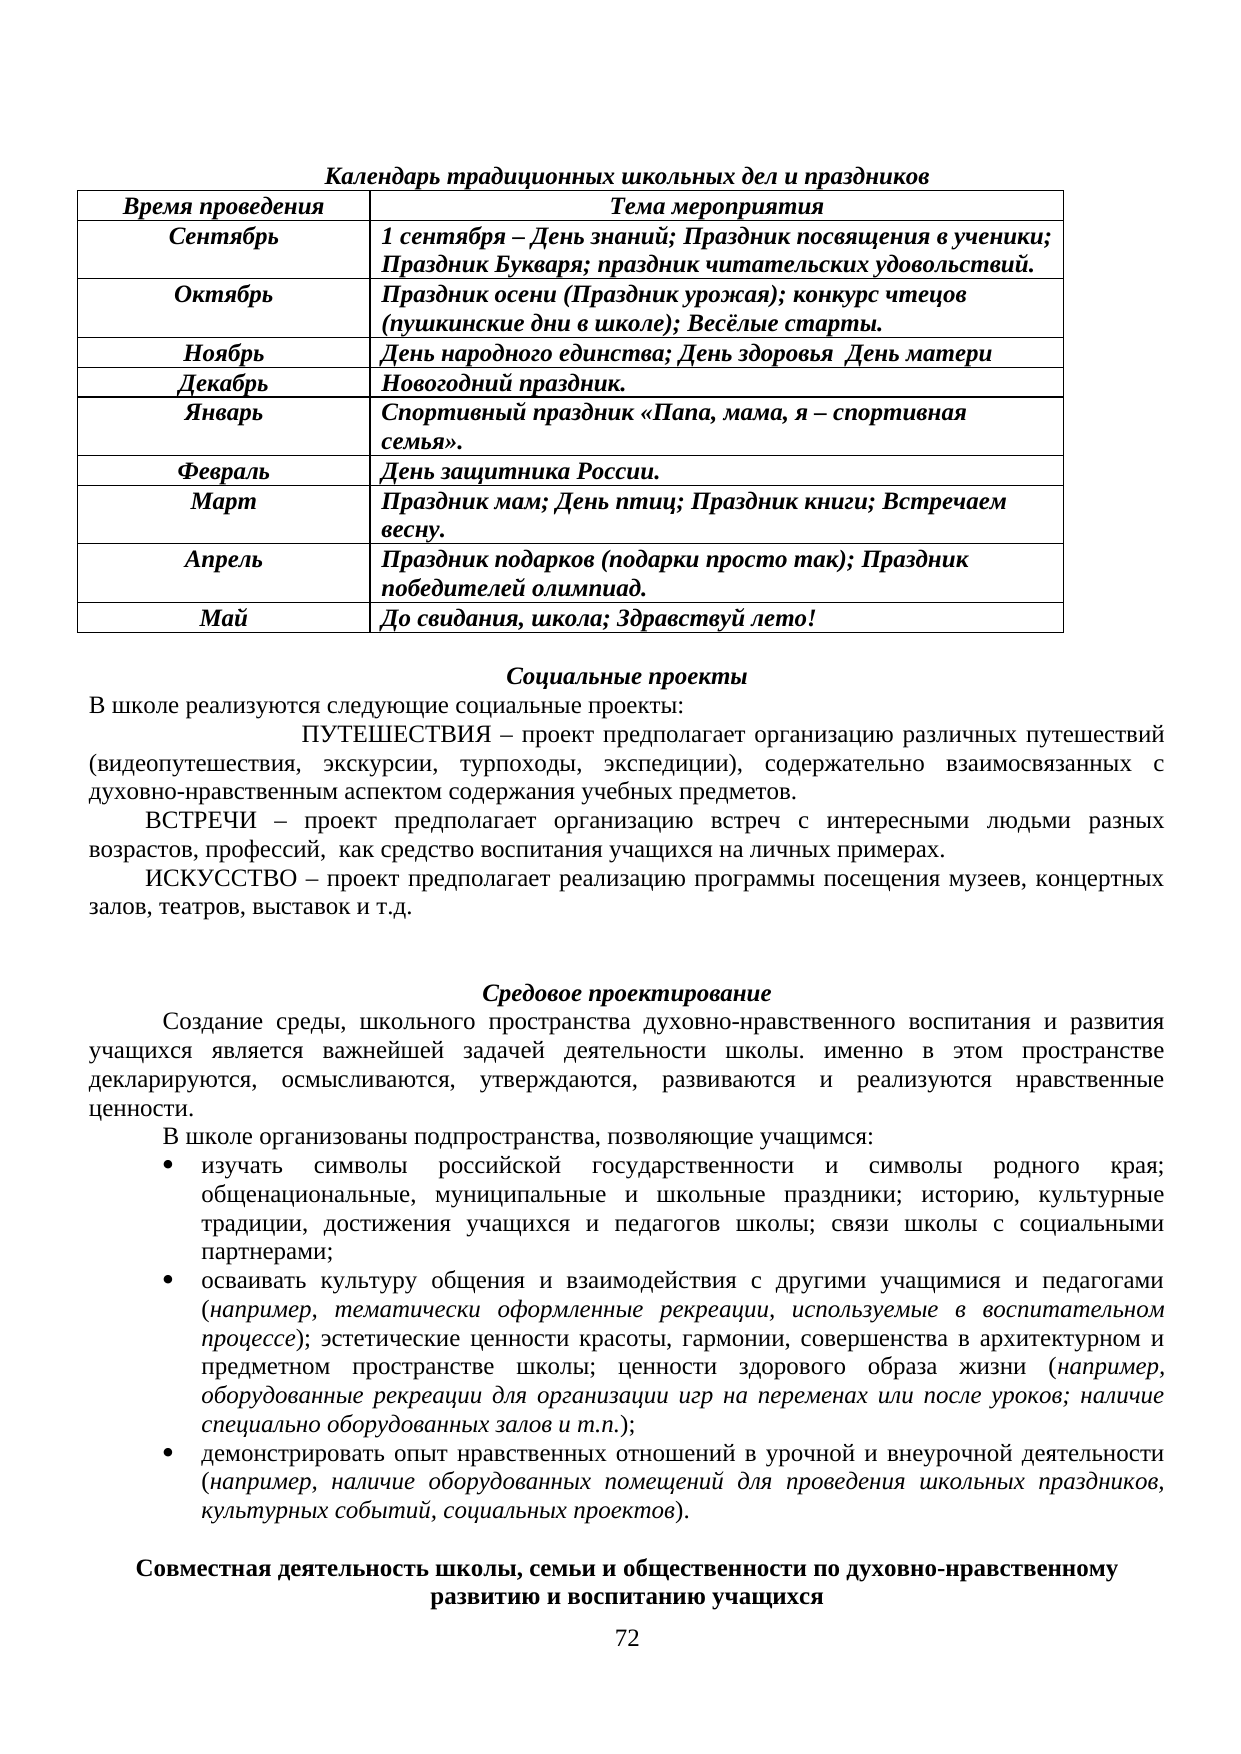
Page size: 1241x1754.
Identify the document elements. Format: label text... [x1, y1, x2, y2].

table_cell Новогодний праздник. [371, 368, 1063, 396]
table_cell Спортивный праздник «Папа, мама, я – спортивная семья». [371, 398, 1063, 455]
table_cell 1 сентября – День знаний; Праздник посвящения в ученики; Праздник Букваря; праздник читательских удовольствий. [371, 221, 1063, 278]
table_cell Февраль [78, 456, 369, 485]
text В школе реализуются следующие социальные проекты: [89, 690, 1165, 719]
list демонстрировать опыт нравственных отношений в урочной и внеурочной деятельности (например, наличие оборудованных помещений для проведения школьных праздников, культурных событий, социальных проектов). [164, 1438, 1165, 1524]
list осваивать культуру общения и взаимодействия с другими учащимися и педагогами (например, тематически оформленные рекреации, используемые в воспитательном процессе); эстетические ценности красоты, гармонии, совершенства в архитектурном и предметном пространстве школы; ценности здорового образа жизни (например, оборудованные рекреации для организации игр на переменах или после уроков; наличие специально оборудованных залов и т.п.); [164, 1265, 1165, 1438]
table_header Тема мероприятия [371, 191, 1063, 220]
text Совместная деятельность школы, семьи и общественности по духовно-нравственному развитию и воспитанию учащихся [89, 1553, 1165, 1610]
table_header Время проведения [78, 191, 369, 220]
text Средовое проектирование [89, 978, 1165, 1006]
table_cell До свидания, школа; Здравствуй лето! [371, 603, 1063, 632]
table_cell Май [78, 603, 369, 632]
text ВСТРЕЧИ – проект предполагает организацию встреч с интересными людьми разных возрастов, профессий, как средство воспитания учащихся на личных примерах. [89, 805, 1165, 863]
text Социальные проекты [89, 661, 1165, 690]
text В школе организованы подпространства, позволяющие учащимся: [89, 1121, 1165, 1150]
text ИСКУССТВО – проект предполагает реализацию программы посещения музеев, концертных залов, театров, выставок и т.д. [89, 863, 1165, 920]
text ПУТЕШЕСТВИЯ – проект предполагает организацию различных путешествий (видеопутешествия, экскурсии, турпоходы, экспедиции), содержательно взаимосвязанных с духовно-нравственным аспектом содержания учебных предметов. [89, 719, 1165, 805]
table_cell День народного единства; День здоровья День матери [371, 338, 1063, 367]
table_cell Праздник мам; День птиц; Праздник книги; Встречаем весну. [371, 486, 1063, 543]
table_cell Сентябрь [78, 221, 369, 278]
table_cell Апрель [78, 544, 369, 602]
text Календарь традиционных школьных дел и праздников [89, 161, 1165, 190]
table_cell Январь [78, 398, 369, 455]
text Создание среды, школьного пространства духовно-нравственного воспитания и развития учащихся является важнейшей задачей деятельности школы. именно в этом пространстве декларируются, осмысливаются, утверждаются, развиваются и реализуются нравственные ценности. [89, 1006, 1165, 1121]
table_cell Март [78, 486, 369, 543]
table_cell Декабрь [78, 368, 369, 396]
table_cell Праздник осени (Праздник урожая); конкурс чтецов (пушкинские дни в школе); Весёлые старты. [371, 279, 1063, 337]
table_cell Праздник подарков (подарки просто так); Праздник победителей олимпиад. [371, 544, 1063, 602]
table_cell День защитника России. [371, 456, 1063, 485]
table_cell Ноябрь [78, 338, 369, 367]
list изучать символы российской государственности и символы родного края; общенациональные, муниципальные и школьные праздники; историю, культурные традиции, достижения учащихся и педагогов школы; связи школы с социальными партнерами; [164, 1150, 1165, 1265]
table_cell Октябрь [78, 279, 369, 337]
